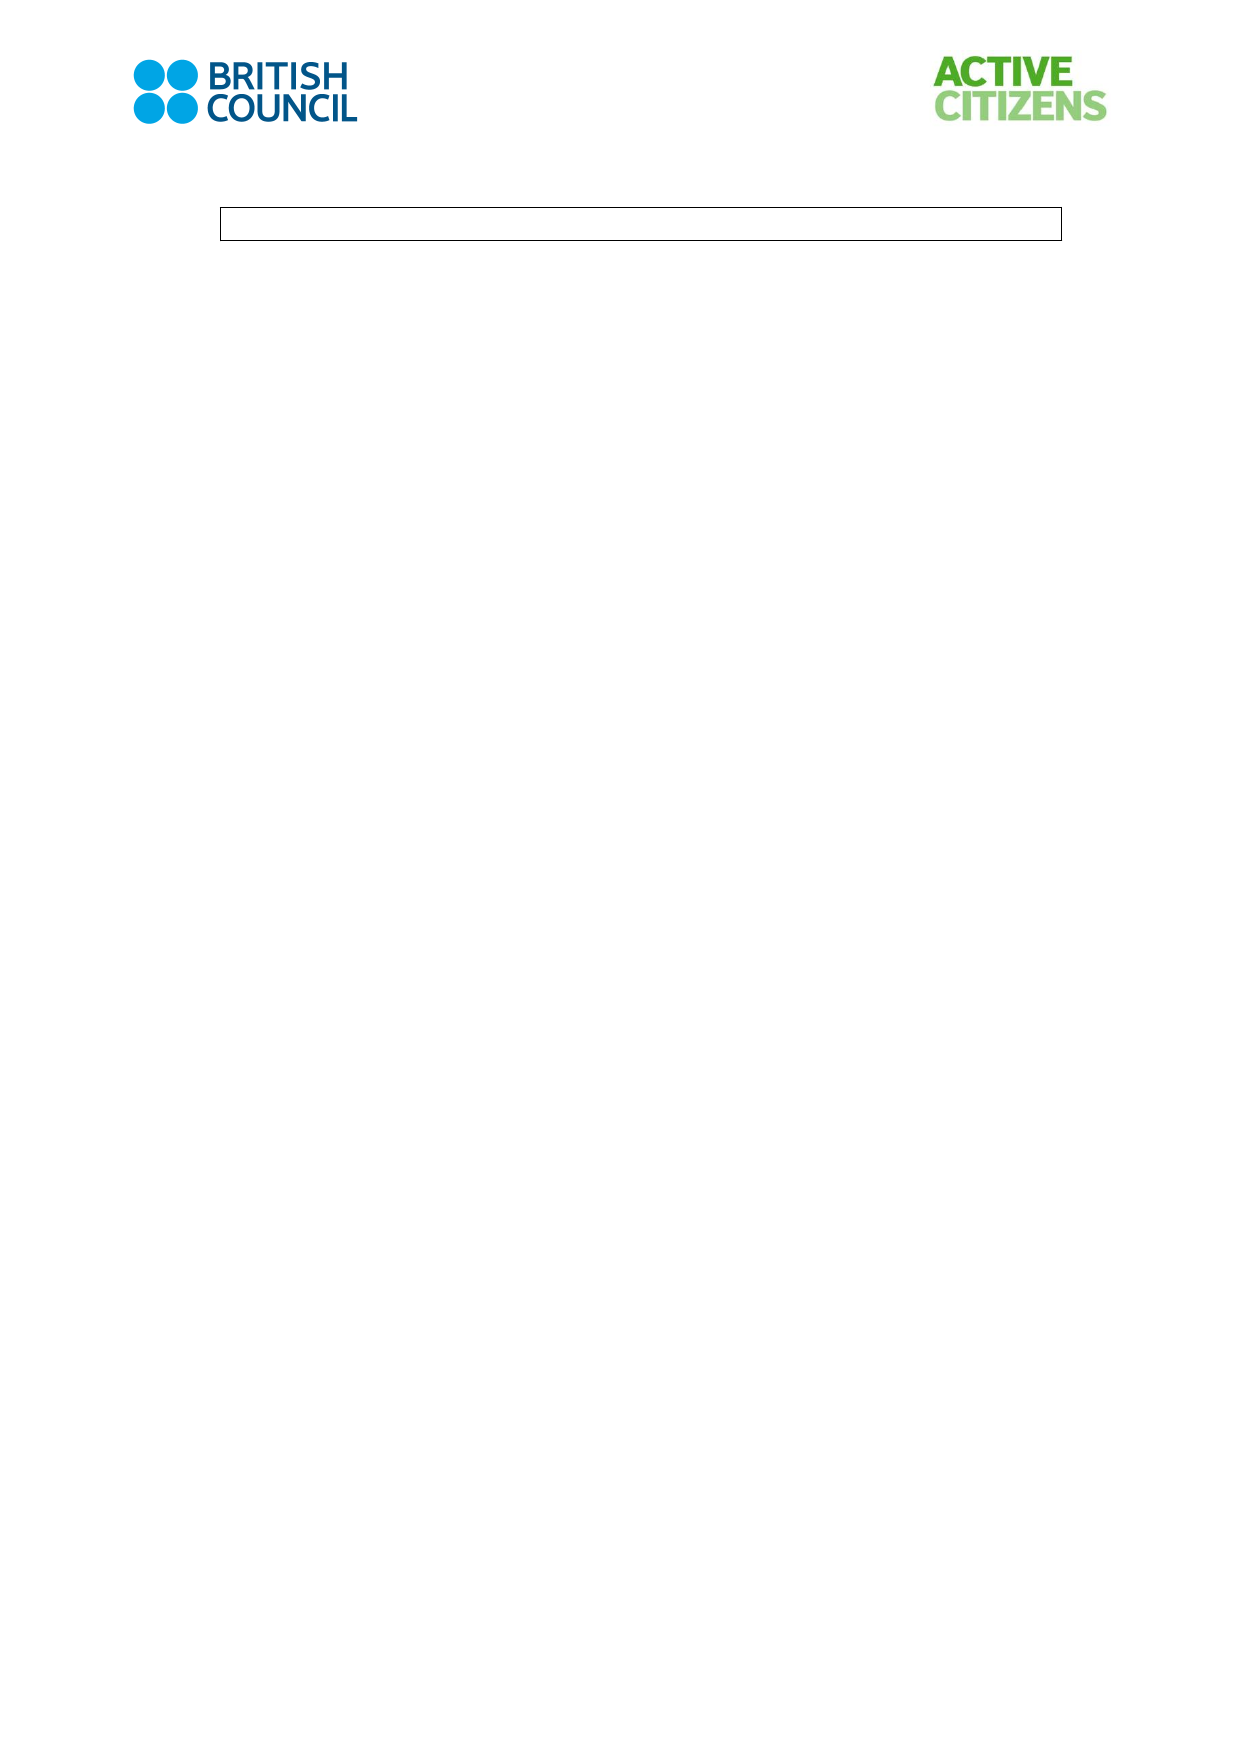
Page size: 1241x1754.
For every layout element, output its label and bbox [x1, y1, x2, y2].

picture [125, 56, 365, 130]
picture [929, 50, 1111, 127]
